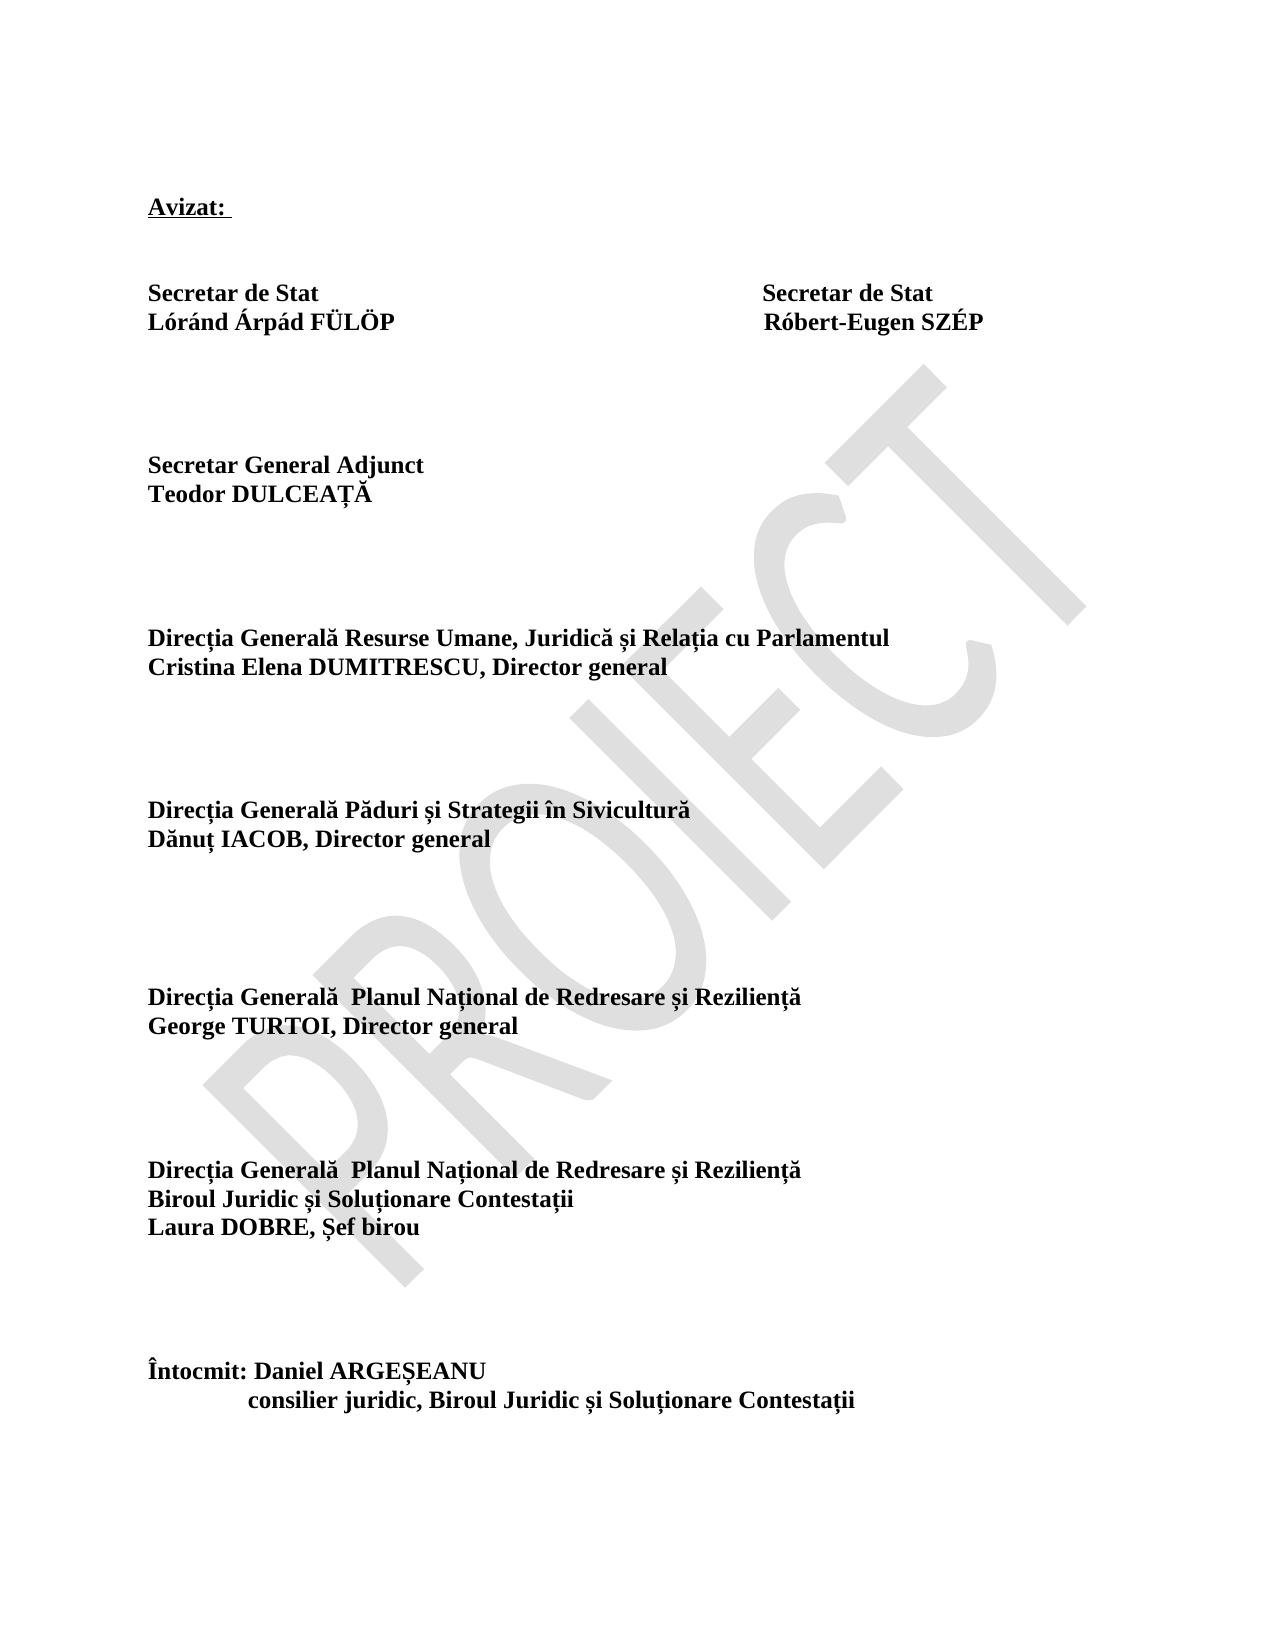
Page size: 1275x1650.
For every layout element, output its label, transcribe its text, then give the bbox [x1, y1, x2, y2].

text George TURTOI, Director general [148, 1011, 1181, 1040]
text Direcția Generală Păduri și Strategii în Sivicultură [148, 796, 1181, 824]
text Întocmit: Daniel ARGEȘEANU [148, 1356, 1181, 1385]
text Cristina Elena DUMITRESCU, Director general [148, 652, 1181, 681]
text Dănuț IACOB, Director general [148, 824, 1181, 853]
text Avizat: [148, 192, 1181, 221]
text Laura DOBRE, Șef birou [148, 1212, 1181, 1241]
text Secretar General Adjunct [148, 451, 1181, 479]
text Direcția Generală Planul Național de Redresare și Reziliență [148, 1155, 1181, 1184]
text Teodor DULCEAȚĂ [148, 479, 1181, 508]
text consilier juridic, Biroul Juridic și Soluționare Contestații [148, 1385, 1181, 1414]
text Lóránd Árpád FÜLÖP Róbert-Eugen SZÉP [148, 307, 1181, 336]
text Direcția Generală Resurse Umane, Juridică și Relația cu Parlamentul [148, 623, 1181, 652]
text Biroul Juridic și Soluționare Contestații [148, 1184, 1181, 1212]
text Direcția Generală Planul Național de Redresare și Reziliență [148, 982, 1181, 1011]
text Secretar de Stat Secretar de Stat [148, 278, 1181, 307]
